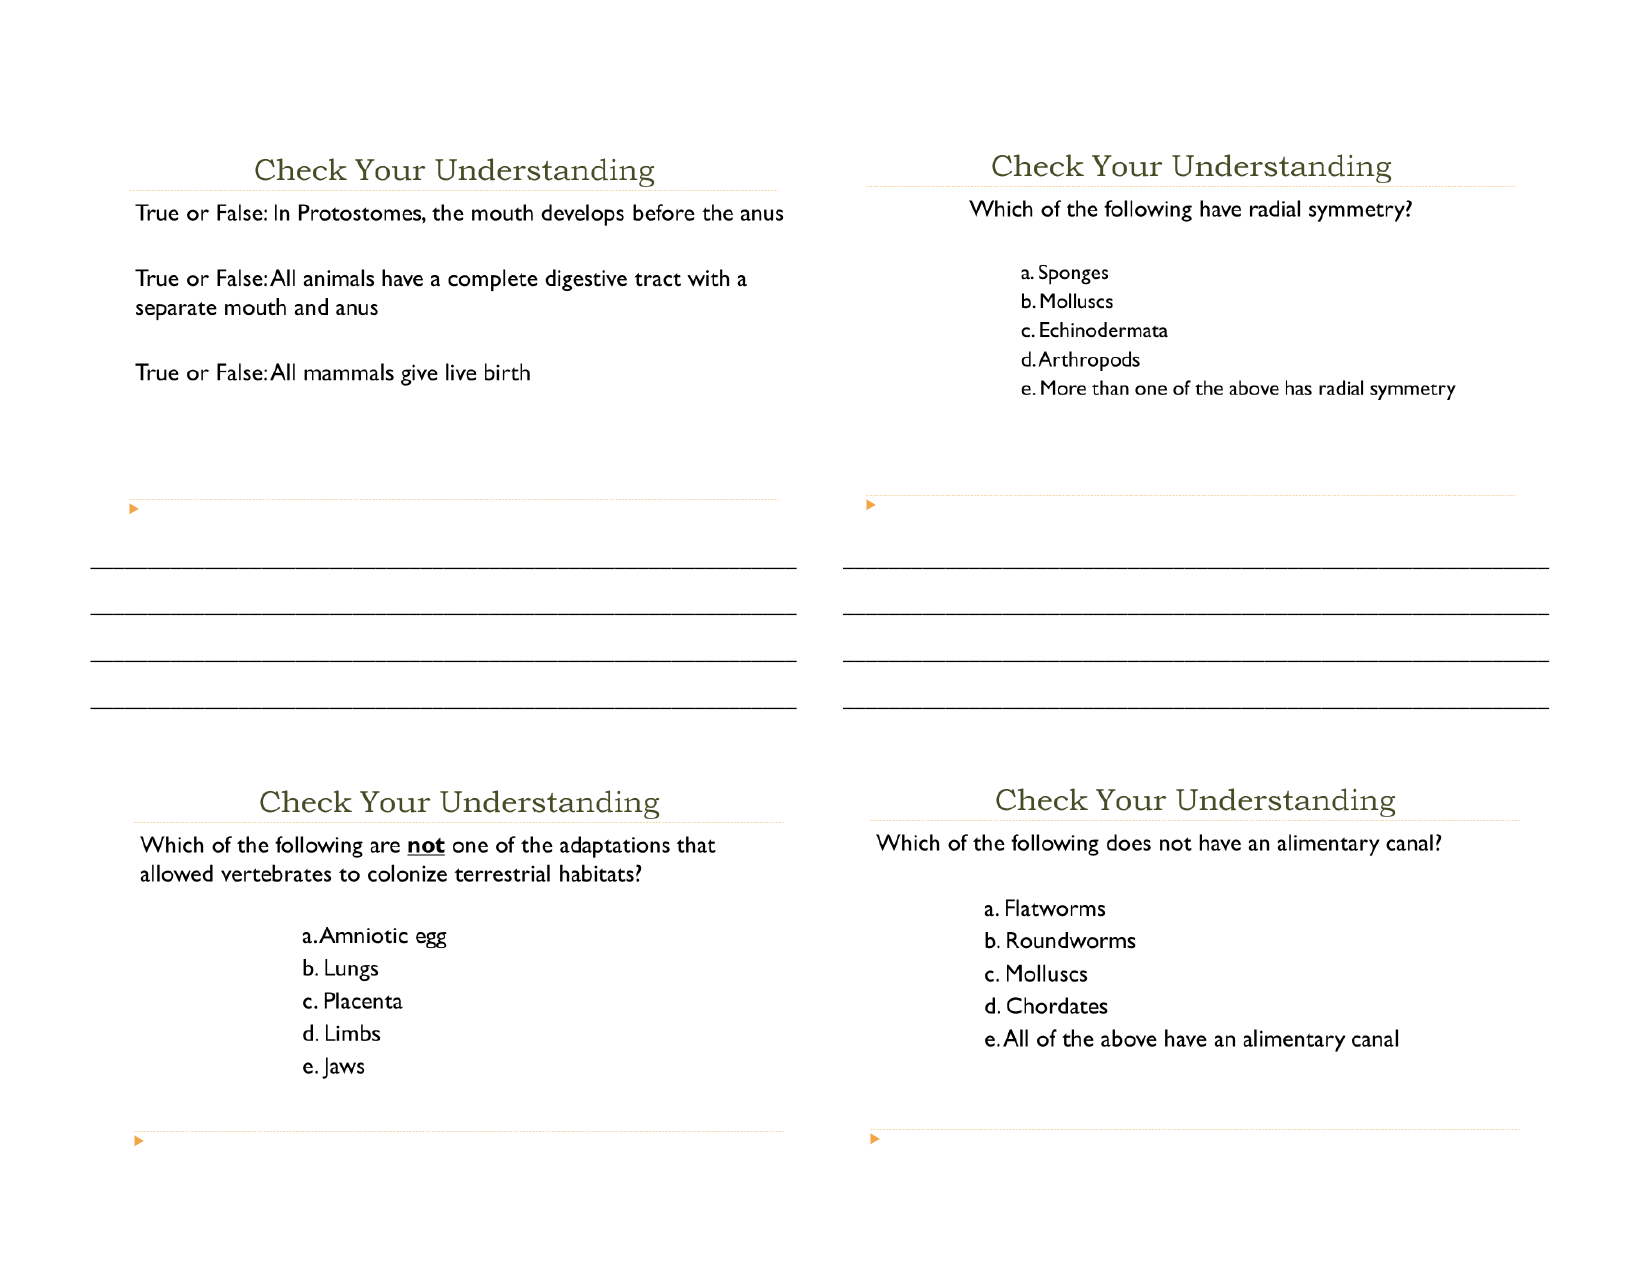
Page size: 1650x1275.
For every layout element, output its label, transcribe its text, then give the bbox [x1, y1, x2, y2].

text ______________________________________________________________ ______________________________________________________________ [75, 591, 1575, 619]
picture [98, 754, 819, 1160]
text ______________________________________________________________ ______________________________________________________________ [75, 684, 1575, 712]
picture [830, 118, 1551, 524]
picture [93, 122, 814, 528]
text ______________________________________________________________ ______________________________________________________________ [75, 637, 1575, 666]
picture [835, 752, 1555, 1158]
text ______________________________________________________________ ______________________________________________________________ [75, 544, 1575, 572]
